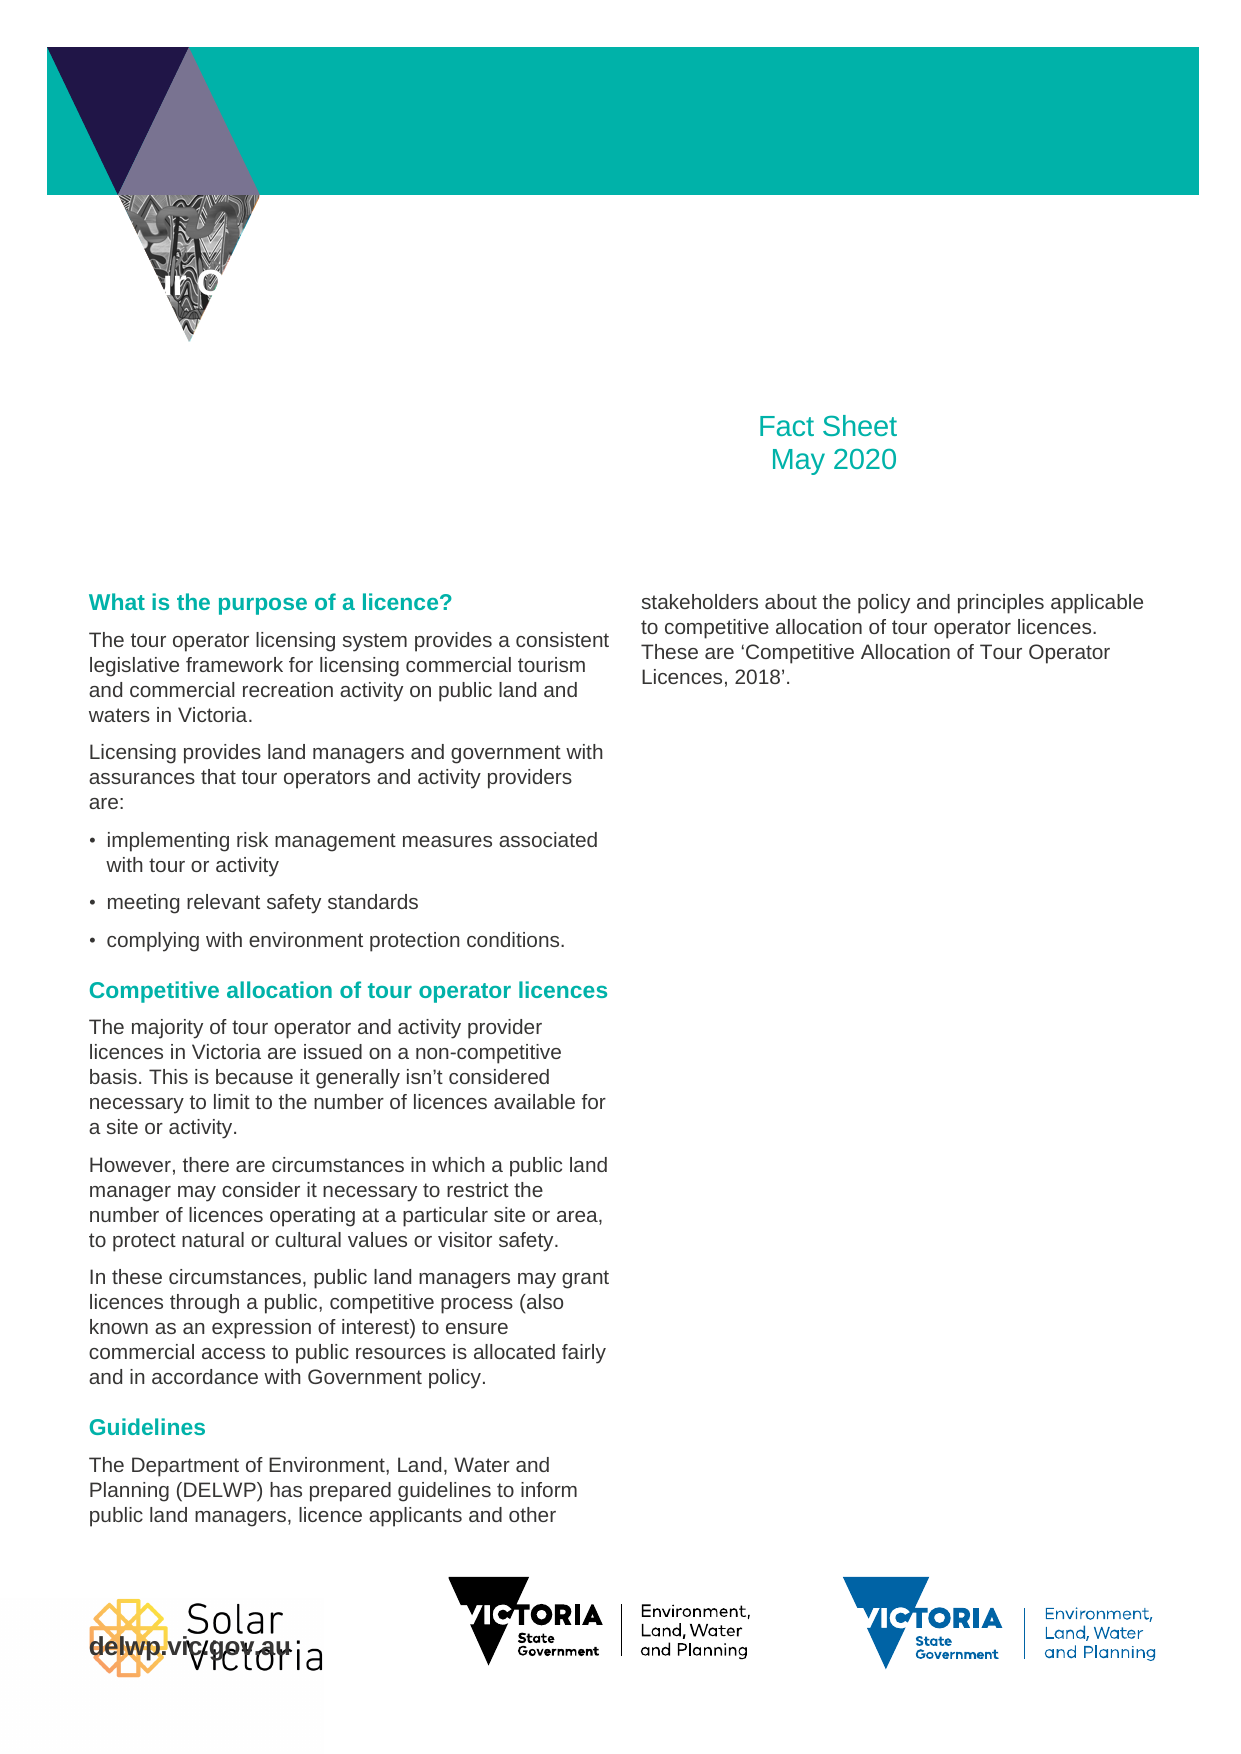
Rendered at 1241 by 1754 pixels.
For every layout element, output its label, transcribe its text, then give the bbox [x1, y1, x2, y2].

table_header Tour Operator and Activity Provider Licensing Competitive allocation of licences [89, 230, 897, 378]
list complying with environment protection conditions. [89, 927, 611, 952]
text Licensing provides land managers and government with assurances that tour operators and activity providers are: [89, 739, 611, 814]
text The Department of Environment, Land, Water and Planning (DELWP) has prepared guidelines to inform public land managers, licence applicants and other stakeholders about the policy and principles applicable to competitive allocation of tour operator licences. These are ‘Competitive Allocation of Tour Operator Licences, 2018’. [641, 589, 1163, 689]
text The Department of Environment, Land, Water and Planning (DELWP) has prepared guidelines to inform public land managers, licence applicants and other stakeholders about the policy and principles applicable to competitive allocation of tour operator licences. These are ‘Competitive Allocation of Tour Operator Licences, 2018’. [89, 1452, 611, 1527]
text In these circumstances, public land managers may grant licences through a public, competitive process (also known as an expression of interest) to ensure commercial access to public resources is allocated fairly and in accordance with Government policy. [89, 1264, 611, 1389]
text The majority of tour operator and activity provider licences in Victoria are issued on a non-competitive basis. This is because it generally isn’t considered necessary to limit to the number of licences available for a site or activity. [89, 1014, 611, 1139]
list implementing risk management measures associated with tour or activity [89, 827, 611, 877]
subtitle Competitive allocation of tour operator licences [89, 977, 611, 1004]
subtitle What is the purpose of a licence? [89, 589, 611, 616]
picture [118, 195, 260, 230]
list meeting relevant safety standards [89, 889, 611, 914]
subtitle Guidelines [89, 1414, 611, 1441]
text The tour operator licensing system provides a consistent legislative framework for licensing commercial tourism and commercial recreation activity on public land and waters in Victoria. [89, 627, 611, 727]
table_cell Fact Sheet May 2020 [89, 378, 897, 508]
text However, there are circumstances in which a public land manager may consider it necessary to restrict the number of licences operating at a particular site or area, to protect natural or cultural values or visitor safety. [89, 1152, 611, 1252]
picture [0, 1598, 324, 1754]
